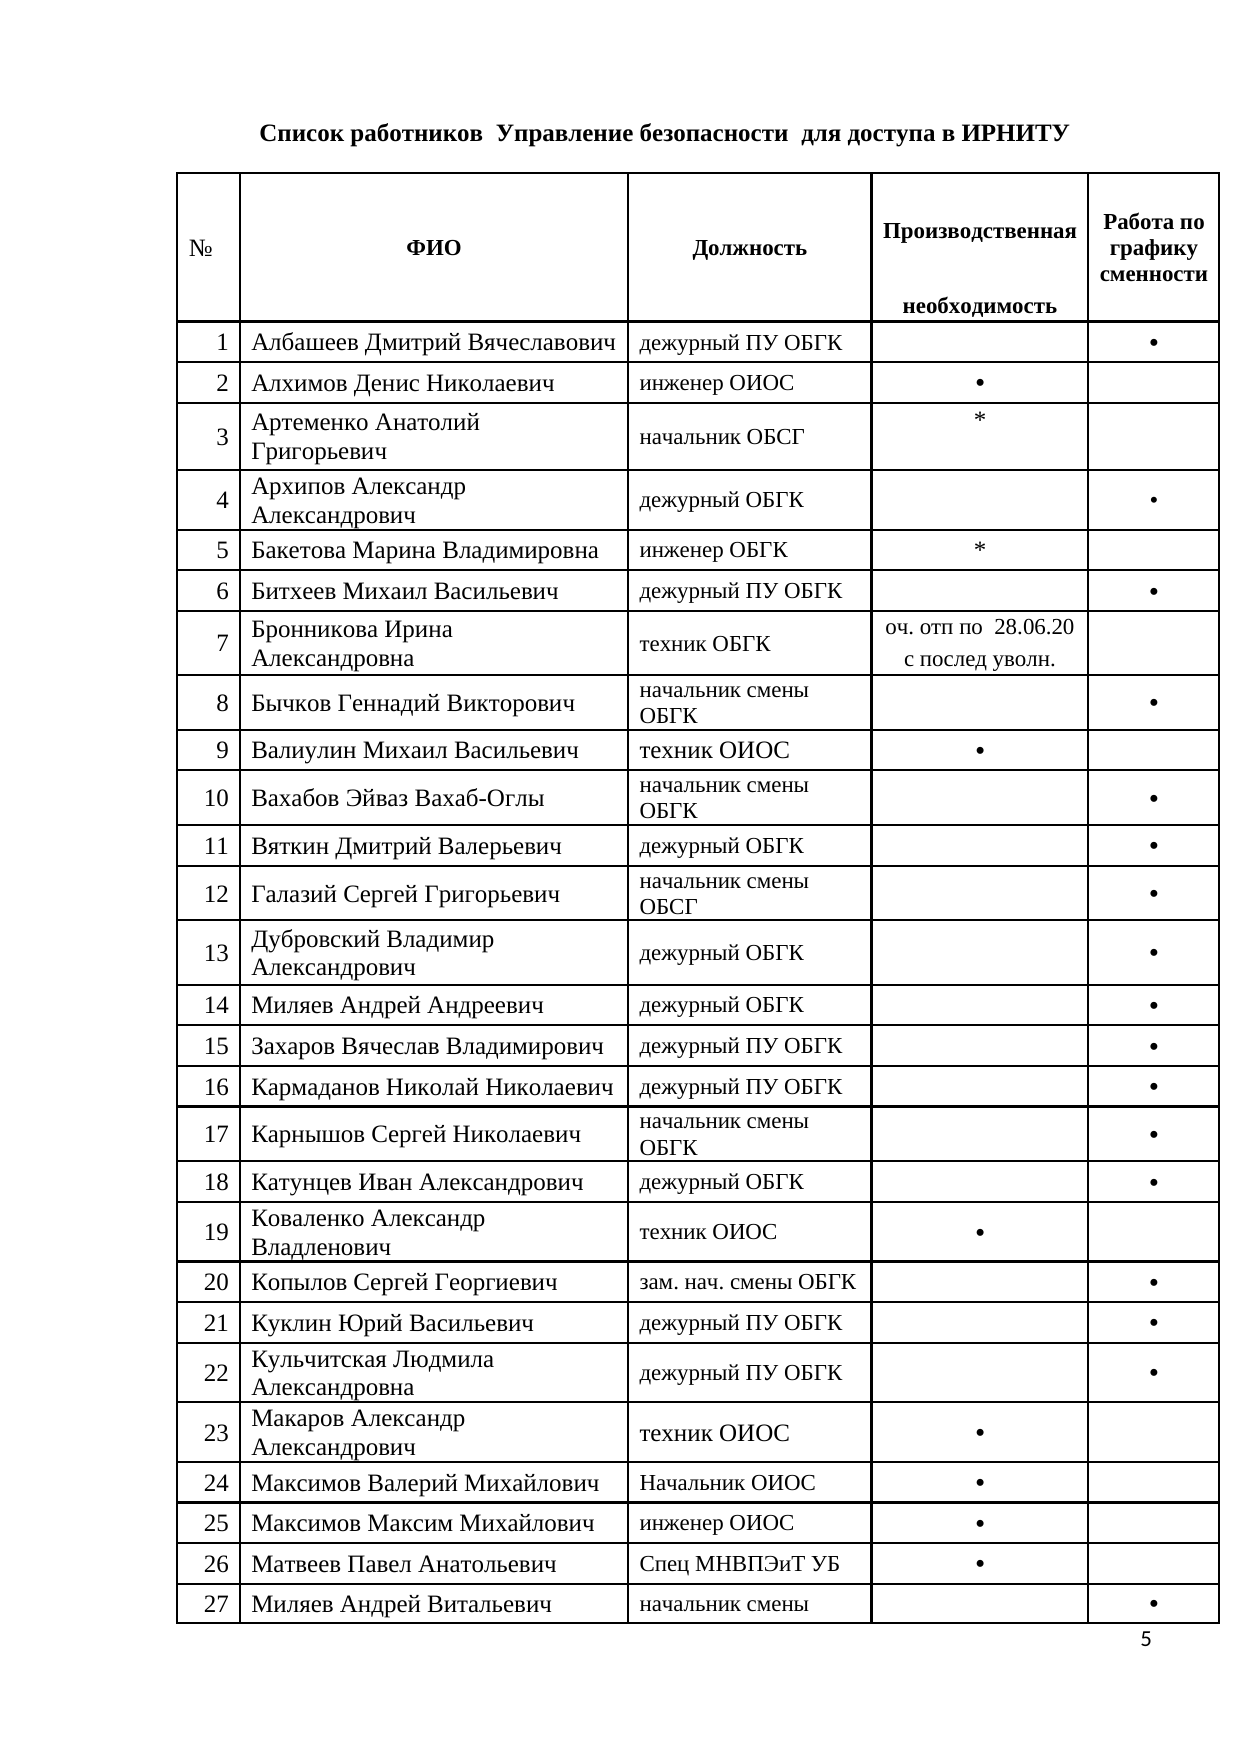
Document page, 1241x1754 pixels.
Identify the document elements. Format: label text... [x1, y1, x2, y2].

table_cell дежурный ОБГК [629, 471, 870, 528]
table_cell Матвеев Павел Анатольевич [241, 1544, 627, 1583]
table_cell 5 [178, 531, 239, 569]
table_cell [1089, 612, 1218, 674]
table_cell начальник смены ОБГК [629, 676, 870, 728]
table_cell начальник смены ОБГК [629, 771, 870, 824]
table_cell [241, 1585, 627, 1622]
table_cell техник ОИОС [629, 1203, 870, 1260]
table_cell Катунцев Иван Александрович [241, 1162, 627, 1201]
table_cell 19 [178, 1203, 239, 1260]
table_cell 8 [178, 676, 239, 728]
table_cell Дубровский Владимир Александрович [241, 921, 627, 983]
table_cell Архипов Александр Александрович [241, 471, 627, 528]
table_cell 16 [178, 1067, 239, 1105]
table_cell Албашеев Дмитрий Вячеславович [241, 323, 627, 361]
table_cell дежурный ОБГК [629, 986, 870, 1024]
table_cell необходимость [873, 288, 1087, 320]
table_cell зам. нач. смены ОБГК [629, 1263, 870, 1301]
table_cell [1089, 1403, 1218, 1461]
table_cell • [873, 1504, 1087, 1542]
table_cell Бычков Геннадий Викторович [241, 676, 627, 728]
table_cell [873, 1067, 1087, 1105]
table_cell инженер ОБГК [629, 531, 870, 569]
table_cell • [1089, 1067, 1218, 1105]
table_cell дежурный ПУ ОБГК [629, 1067, 870, 1105]
table_cell [873, 1026, 1087, 1065]
table_cell 17 [178, 1108, 239, 1160]
text Список работников Управление безопасности для доступа в ИРНИТУ [177, 118, 1152, 147]
table_cell [873, 1263, 1087, 1301]
table_cell 21 [178, 1303, 239, 1342]
table_cell Карнышов Сергей Николаевич [241, 1108, 627, 1160]
table_cell инженер ОИОС [629, 1504, 870, 1542]
table_cell 18 [178, 1162, 239, 1201]
table_cell 4 [178, 471, 239, 528]
table_cell • [1089, 571, 1218, 610]
table_cell инженер ОИОС [629, 363, 870, 402]
table_cell начальник смены ОБСГ [629, 867, 870, 919]
table_cell [873, 867, 1087, 919]
table_cell * [873, 404, 1087, 434]
table_cell 27 [178, 1585, 239, 1622]
table_cell Галазий Сергей Григорьевич [241, 867, 627, 919]
table_cell • [1089, 1026, 1218, 1065]
table_cell техник ОБГК [629, 612, 870, 674]
table_cell • [1089, 676, 1218, 728]
table_cell Вяткин Дмитрий Валерьевич [241, 826, 627, 864]
table_cell Вахабов Эйваз Вахаб-Оглы [241, 771, 627, 824]
table_cell [873, 571, 1087, 610]
table_cell [873, 1585, 1087, 1622]
table_cell 13 [178, 921, 239, 983]
table_cell Куклин Юрий Васильевич [241, 1303, 627, 1342]
table_cell Копылов Сергей Георгиевич [241, 1263, 627, 1301]
table_cell • [1089, 1585, 1218, 1622]
table_cell 24 [178, 1463, 239, 1501]
table_cell • [1089, 867, 1218, 919]
table_cell • [873, 731, 1087, 769]
table_cell [873, 676, 1087, 728]
table_cell • [1089, 1303, 1218, 1342]
table_cell 12 [178, 867, 239, 919]
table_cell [629, 1585, 870, 1622]
table_cell [873, 471, 1087, 528]
table_header Работа по графику сменности [1089, 174, 1218, 320]
table_cell дежурный ПУ ОБГК [629, 1026, 870, 1065]
table_cell 10 [178, 771, 239, 824]
table_cell • [873, 1463, 1087, 1501]
table_cell • [1089, 1344, 1218, 1401]
table_cell Артеменко Анатолий Григорьевич [241, 404, 627, 469]
table_cell Максимов Валерий Михайлович [241, 1463, 627, 1501]
table_cell • [873, 1203, 1087, 1260]
table_cell • [873, 363, 1087, 402]
table_cell [873, 1162, 1087, 1201]
table_cell • [1089, 921, 1218, 983]
table_cell 9 [178, 731, 239, 769]
table_header № [178, 174, 239, 320]
table_cell [1089, 731, 1218, 769]
table_cell Максимов Максим Михайлович [241, 1504, 627, 1542]
table_cell [1089, 1463, 1218, 1501]
table_header Производственная [873, 174, 1087, 288]
table_cell • [1089, 323, 1218, 361]
table_cell дежурный ПУ ОБГК [629, 323, 870, 361]
table_cell дежурный ОБГК [629, 826, 870, 864]
table_cell 26 [178, 1544, 239, 1583]
table_cell дежурный ПУ ОБГК [629, 1303, 870, 1342]
table_cell • [1089, 1162, 1218, 1201]
table_cell начальник ОБСГ [629, 404, 870, 469]
table_cell оч. отп по 28.06.20 [873, 612, 1087, 641]
table_cell 20 [178, 1263, 239, 1301]
table_cell [873, 771, 1087, 824]
table_cell Макаров Александр Александрович [241, 1403, 627, 1461]
table_cell дежурный ОБГК [629, 1162, 870, 1201]
table_cell 2 [178, 363, 239, 402]
table_cell [1089, 1544, 1218, 1583]
table_cell [873, 1344, 1087, 1401]
table_cell Бронникова Ирина Александровна [241, 612, 627, 674]
table_cell [873, 1108, 1087, 1160]
table_cell [1089, 531, 1218, 569]
table_cell [873, 921, 1087, 983]
table_cell 1 [178, 323, 239, 361]
table_cell техник ОИОС [629, 731, 870, 769]
table_cell дежурный ПУ ОБГК [629, 1344, 870, 1401]
table_cell [873, 323, 1087, 361]
table_cell дежурный ОБГК [629, 921, 870, 983]
table_cell 14 [178, 986, 239, 1024]
table_cell 7 [178, 612, 239, 674]
table_cell 23 [178, 1403, 239, 1461]
table_cell Спец МНВПЭиТ УБ [629, 1544, 870, 1583]
table_cell техник ОИОС [629, 1403, 870, 1461]
table_cell Кульчитская Людмила Александровна [241, 1344, 627, 1401]
table_header Должность [629, 174, 870, 320]
table_cell [873, 986, 1087, 1024]
table_cell 3 [178, 404, 239, 469]
table_cell Бакетова Марина Владимировна [241, 531, 627, 569]
table_cell • [873, 1544, 1087, 1583]
table_cell 22 [178, 1344, 239, 1401]
table_cell дежурный ПУ ОБГК [629, 571, 870, 610]
table_cell Коваленко Александр Владленович [241, 1203, 627, 1260]
table_cell Алхимов Денис Николаевич [241, 363, 627, 402]
table_cell Миляев Андрей Андреевич [241, 986, 627, 1024]
table_cell • [1089, 471, 1218, 528]
table_cell Начальник ОИОС [629, 1463, 870, 1501]
table_cell [873, 1303, 1087, 1342]
table_cell [1089, 1504, 1218, 1542]
table_cell Битхеев Михаил Васильевич [241, 571, 627, 610]
table_cell • [1089, 826, 1218, 864]
table_cell [873, 826, 1087, 864]
table_cell Захаров Вячеслав Владимирович [241, 1026, 627, 1065]
table_cell 25 [178, 1504, 239, 1542]
table_cell • [873, 1403, 1087, 1461]
table_cell [1089, 1203, 1218, 1260]
table_cell с послед уволн. [873, 641, 1087, 674]
table_cell • [1089, 1263, 1218, 1301]
table_cell • [1089, 986, 1218, 1024]
table_cell начальник смены ОБГК [629, 1108, 870, 1160]
table_cell * [873, 531, 1087, 569]
table_cell Кармаданов Николай Николаевич [241, 1067, 627, 1105]
table_cell • [1089, 1108, 1218, 1160]
table_cell [1089, 404, 1218, 469]
table_cell [873, 435, 1087, 469]
table_cell • [1089, 771, 1218, 824]
table_cell [1089, 363, 1218, 402]
table_cell 11 [178, 826, 239, 864]
table_cell Валиулин Михаил Васильевич [241, 731, 627, 769]
table_cell 6 [178, 571, 239, 610]
table_header ФИО [241, 174, 627, 320]
table_cell 15 [178, 1026, 239, 1065]
